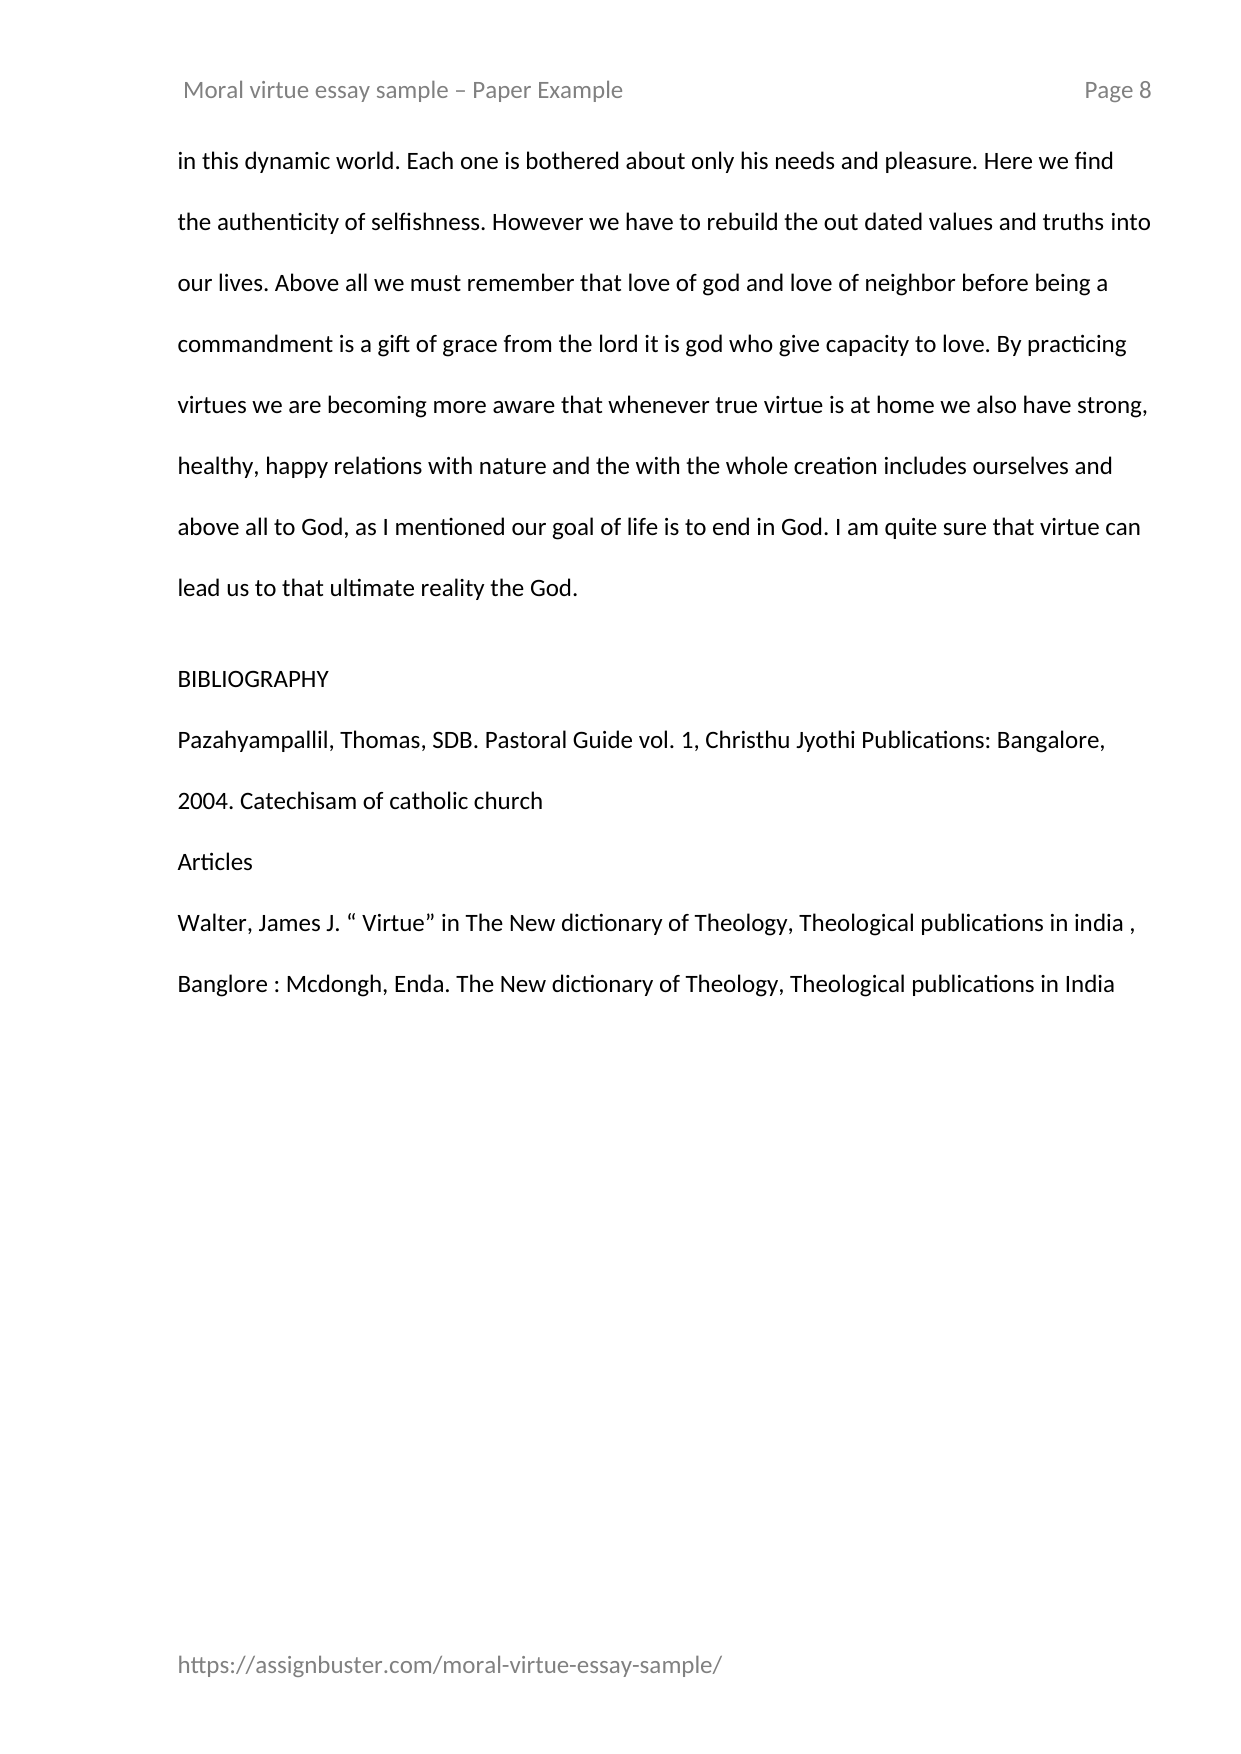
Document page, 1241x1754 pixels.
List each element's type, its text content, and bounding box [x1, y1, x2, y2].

text BIBLIOGRAPHY Pazahyampallil, Thomas, SDB. Pastoral Guide vol. 1, Christhu Jyothi Publications: Bangalore, 2004. Catechisam of catholic church Articles Walter, James J. “ Virtue” in The New dictionary of Theology, Theological publications in india , Banglore : Mcdongh, Enda. The New dictionary of Theology, Theological publications in India [177, 663, 1152, 998]
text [177, 145, 1152, 603]
